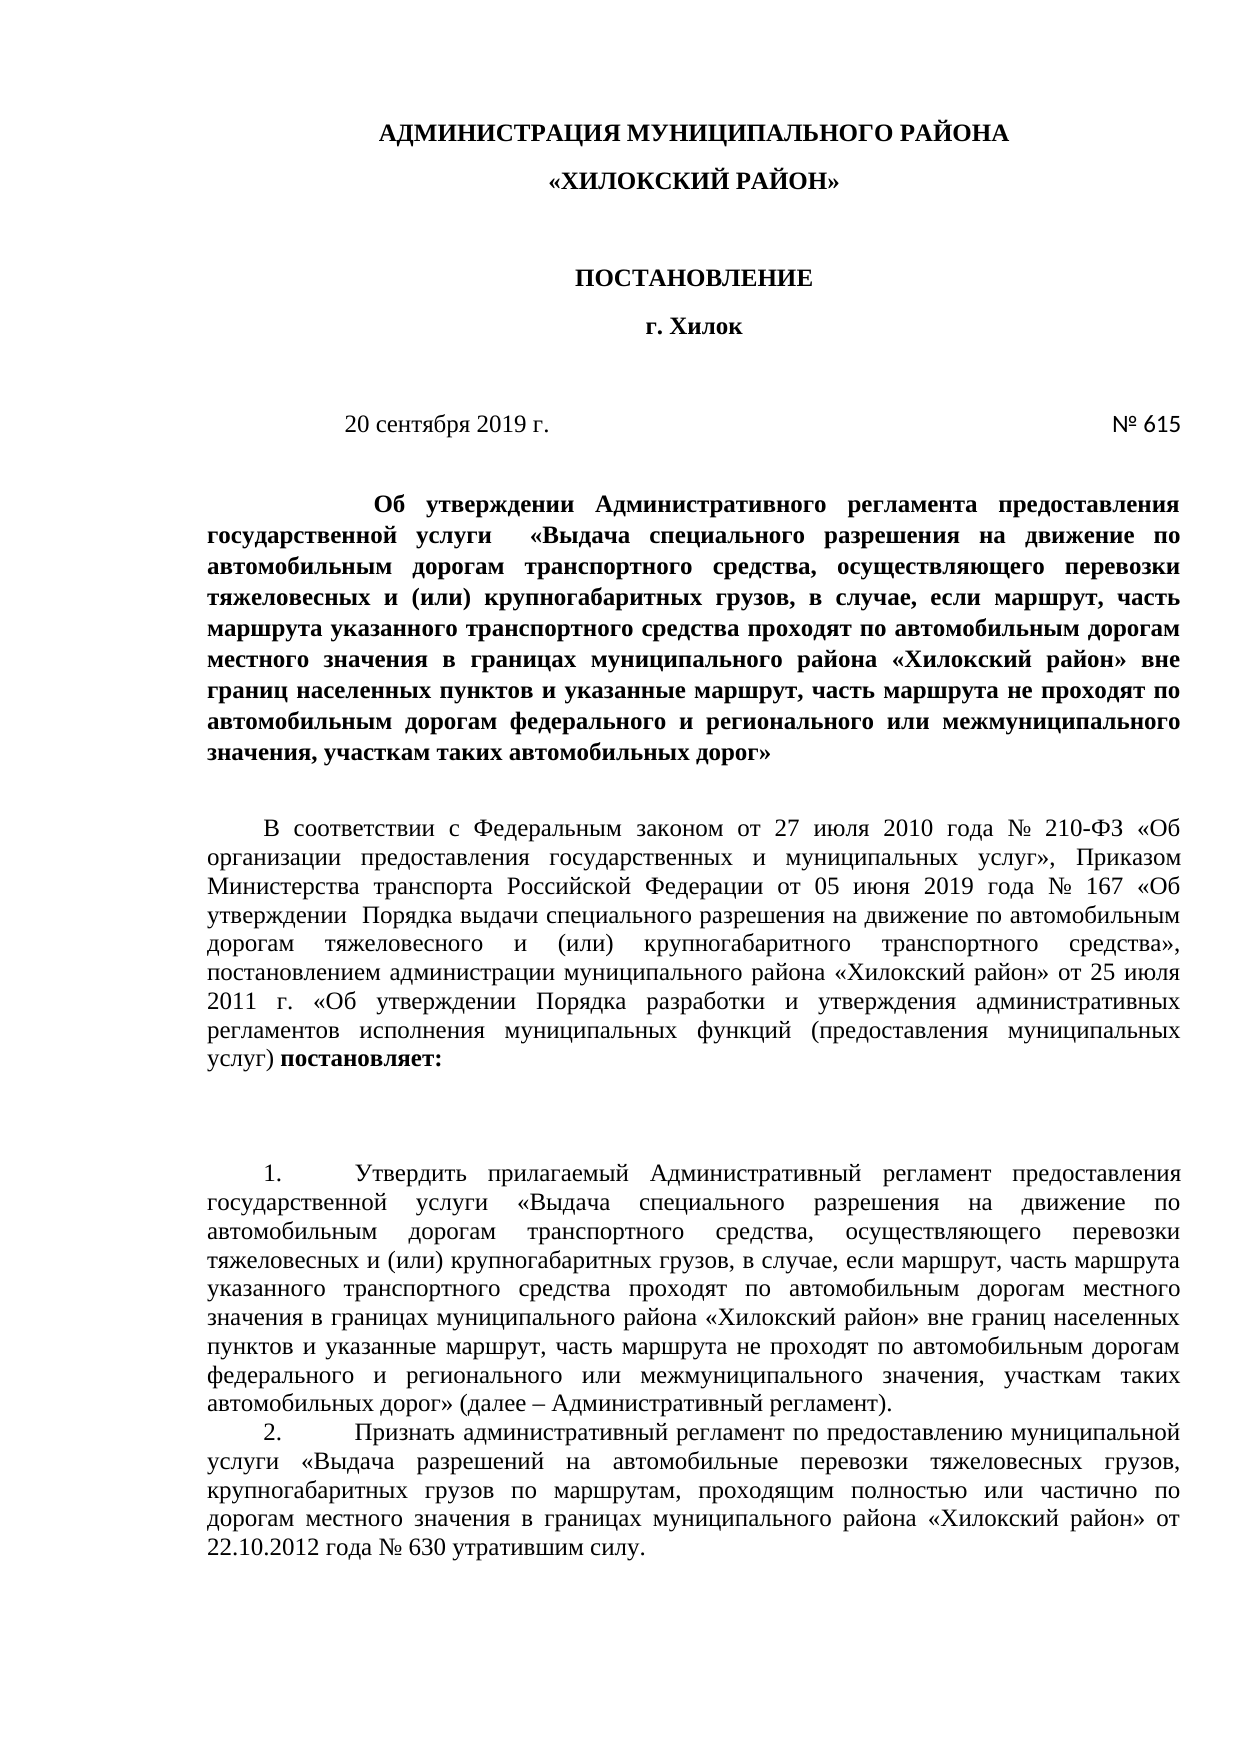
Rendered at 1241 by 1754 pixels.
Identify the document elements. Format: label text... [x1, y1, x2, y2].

text Об утверждении Административного регламента предоставления государственной услуги «Выдача специального разрешения на движение по автомобильным дорогам транспортного средства, осуществляющего перевозки тяжеловесных и (или) крупногабаритных грузов, в случае, если маршрут, часть маршрута указанного транспортного средства проходят по автомобильным дорогам местного значения в границах муниципального района «Хилокский район» вне границ населенных пунктов и указанные маршрут, часть маршрута не проходят по автомобильным дорогам федерального и регионального или межмуниципального значения, участкам таких автомобильных дорог» [207, 458, 1181, 766]
text «ХИЛОКСКИЙ РАЙОН» [207, 166, 1181, 194]
text АДМИНИСТРАЦИЯ МУНИЦИПАЛЬНОГО РАЙОНА [207, 118, 1181, 147]
list Утвердить прилагаемый Административный регламент предоставления государственной услуги «Выдача специального разрешения на движение по автомобильным дорогам транспортного средства, осуществляющего перевозки тяжеловесных и (или) крупногабаритных грузов, в случае, если маршрут, часть маршрута указанного транспортного средства проходят по автомобильным дорогам местного значения в границах муниципального района «Хилокский район» вне границ населенных пунктов и указанные маршрут, часть маршрута не проходят по автомобильным дорогам федерального и регионального или межмуниципального значения, участкам таких автомобильных дорог» (далее – Административный регламент). [207, 1158, 1181, 1417]
text г. Хилок [207, 311, 1181, 339]
text ПОСТАНОВЛЕНИЕ [207, 263, 1181, 292]
text 20 сентября 2019 г. № 615 [207, 408, 1181, 439]
list Признать административный регламент по предоставлению муниципальной услуги «Выдача разрешений на автомобильные перевозки тяжеловесных грузов, крупногабаритных грузов по маршрутам, проходящим полностью или частично по дорогам местного значения в границах муниципального района «Хилокский район» от 22.10.2012 года № 630 утратившим силу. [207, 1417, 1181, 1561]
text В соответствии с Федеральным законом от 27 июля 2010 года № 210-ФЗ «Об организации предоставления государственных и муниципальных услуг», Приказом Министерства транспорта Российской Федерации от 05 июня 2019 года № 167 «Об утверждении Порядка выдачи специального разрешения на движение по автомобильным дорогам тяжеловесного и (или) крупногабаритного транспортного средства», постановлением администрации муниципального района «Хилокский район» от 25 июля 2011 г. «Об утверждении Порядка разработки и утверждения административных регламентов исполнения муниципальных функций (предоставления муниципальных услуг) постановляет: [207, 813, 1181, 1072]
